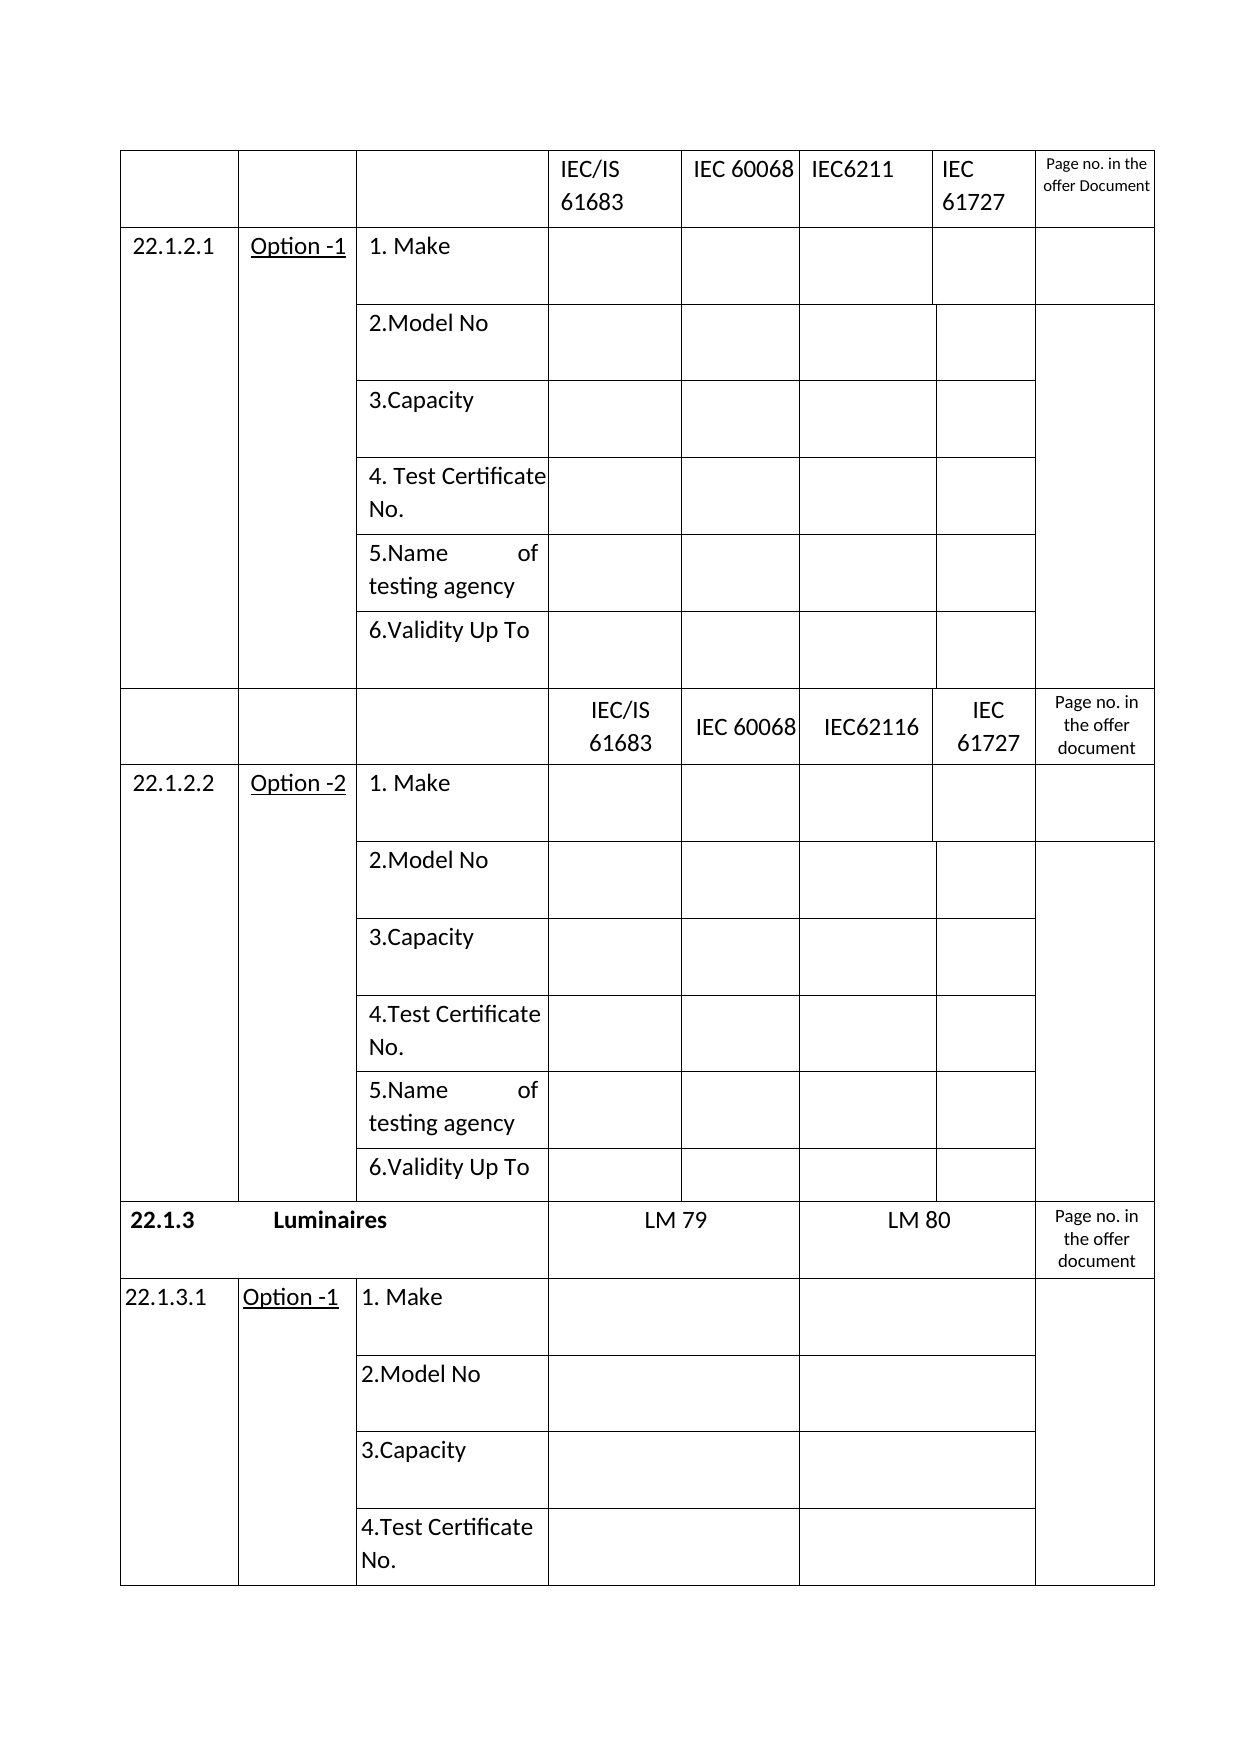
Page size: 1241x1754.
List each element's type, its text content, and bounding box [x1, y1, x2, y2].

table_cell [549, 996, 681, 1071]
table_cell 2.Model No [357, 1356, 548, 1431]
table_cell Page no. in the offer document [1036, 689, 1154, 764]
table_cell [549, 1509, 799, 1585]
table_cell [549, 228, 681, 303]
table_cell [549, 535, 681, 611]
table_cell 4.Test Certificate No. [357, 996, 548, 1071]
table_cell [937, 842, 1035, 918]
table_cell IEC6211 [800, 151, 932, 227]
table_cell 1. Make [357, 1279, 548, 1354]
table_cell Page no. in the offer document [1036, 1202, 1154, 1278]
table_cell [682, 1149, 799, 1201]
table_cell [937, 996, 1035, 1071]
table_cell [937, 305, 1035, 380]
table_cell IEC/IS 61683 [549, 689, 681, 764]
table_cell [549, 1356, 799, 1431]
table_cell [549, 1279, 799, 1354]
table_cell Option -1 [239, 1279, 356, 1585]
table_cell [682, 765, 799, 841]
table_cell IEC62116 [800, 689, 932, 764]
table_cell [800, 996, 932, 1071]
table_cell [549, 305, 681, 380]
table_cell [1036, 1279, 1154, 1585]
table_cell [1036, 842, 1154, 1201]
table_cell Option -2 [239, 765, 356, 1201]
table_cell [800, 1356, 1035, 1431]
table_cell 2.Model No [357, 842, 548, 918]
table_cell 4. Test Certificate No. [357, 458, 548, 534]
table_cell [1036, 765, 1154, 841]
table_cell [549, 458, 681, 534]
table_cell [682, 996, 799, 1071]
table_cell [800, 612, 932, 687]
table_cell [682, 228, 799, 303]
table_cell 4.Test Certificate No. [357, 1509, 548, 1585]
table_cell 22.1.2.2 [121, 765, 238, 1201]
table_cell LM 80 [800, 1202, 1035, 1278]
table_cell [121, 151, 238, 227]
table_cell [682, 842, 799, 918]
table_cell 22.1.3 Luminaires [121, 1202, 548, 1278]
table_cell [239, 689, 356, 764]
table_cell [937, 919, 1035, 994]
table_cell 3.Capacity [357, 919, 548, 994]
table_cell 22.1.3.1 [121, 1279, 238, 1585]
table_cell [682, 1072, 799, 1148]
table_cell 5.Name of testing agency [357, 1072, 548, 1148]
table_cell [549, 612, 681, 687]
table_cell 2.Model No [357, 305, 548, 380]
table_cell [549, 1432, 799, 1508]
table_cell [800, 919, 932, 994]
table_cell [682, 458, 799, 534]
table_cell [549, 842, 681, 918]
table_cell 22.1.2.1 [121, 228, 238, 687]
table_cell [682, 612, 799, 687]
table_cell 1. Make [357, 228, 548, 303]
table_cell [239, 151, 356, 227]
table_cell [682, 305, 799, 380]
table_cell [800, 1509, 1035, 1585]
table_cell [1036, 228, 1154, 303]
table_cell [357, 689, 548, 764]
table_cell [937, 1072, 1035, 1148]
table_cell IEC 61727 [933, 689, 1035, 764]
table_cell [933, 228, 1035, 303]
table_cell [937, 1149, 1035, 1201]
table_cell IEC 61727 [933, 151, 1035, 227]
table_cell [800, 1432, 1035, 1508]
table_cell [549, 381, 681, 457]
table_cell IEC/IS 61683 [549, 151, 681, 227]
table_cell LM 79 [549, 1202, 799, 1278]
table_cell [357, 151, 548, 227]
table_cell 5.Name of testing agency [357, 535, 548, 611]
table_cell [800, 1149, 932, 1201]
table_cell [682, 381, 799, 457]
table_cell [1036, 305, 1154, 687]
table_cell IEC 60068 [682, 151, 799, 227]
table_cell [933, 765, 1035, 841]
table_cell [937, 381, 1035, 457]
table_cell [549, 919, 681, 994]
table_cell [121, 689, 238, 764]
table_cell 3.Capacity [357, 381, 548, 457]
table_cell [800, 765, 932, 841]
table_cell [800, 381, 932, 457]
table_cell 1. Make [357, 765, 548, 841]
table_cell IEC 60068 [682, 689, 799, 764]
table_cell [682, 535, 799, 611]
table_cell Option -1 [239, 228, 356, 687]
table_cell [800, 1072, 932, 1148]
table_cell [800, 458, 932, 534]
table_cell [800, 1279, 1035, 1354]
table_cell [937, 535, 1035, 611]
table_cell [800, 305, 932, 380]
table_cell [800, 228, 932, 303]
table_cell 6.Validity Up To [357, 1149, 548, 1201]
table_cell 6.Validity Up To [357, 612, 548, 687]
table_cell [800, 842, 932, 918]
table_cell [800, 535, 932, 611]
table_cell [549, 1149, 681, 1201]
table_cell [937, 458, 1035, 534]
table_cell [549, 765, 681, 841]
table_cell [549, 1072, 681, 1148]
table_cell 3.Capacity [357, 1432, 548, 1508]
table_cell [682, 919, 799, 994]
table_cell Page no. in the offer Document [1036, 151, 1154, 227]
table_cell [937, 612, 1035, 687]
